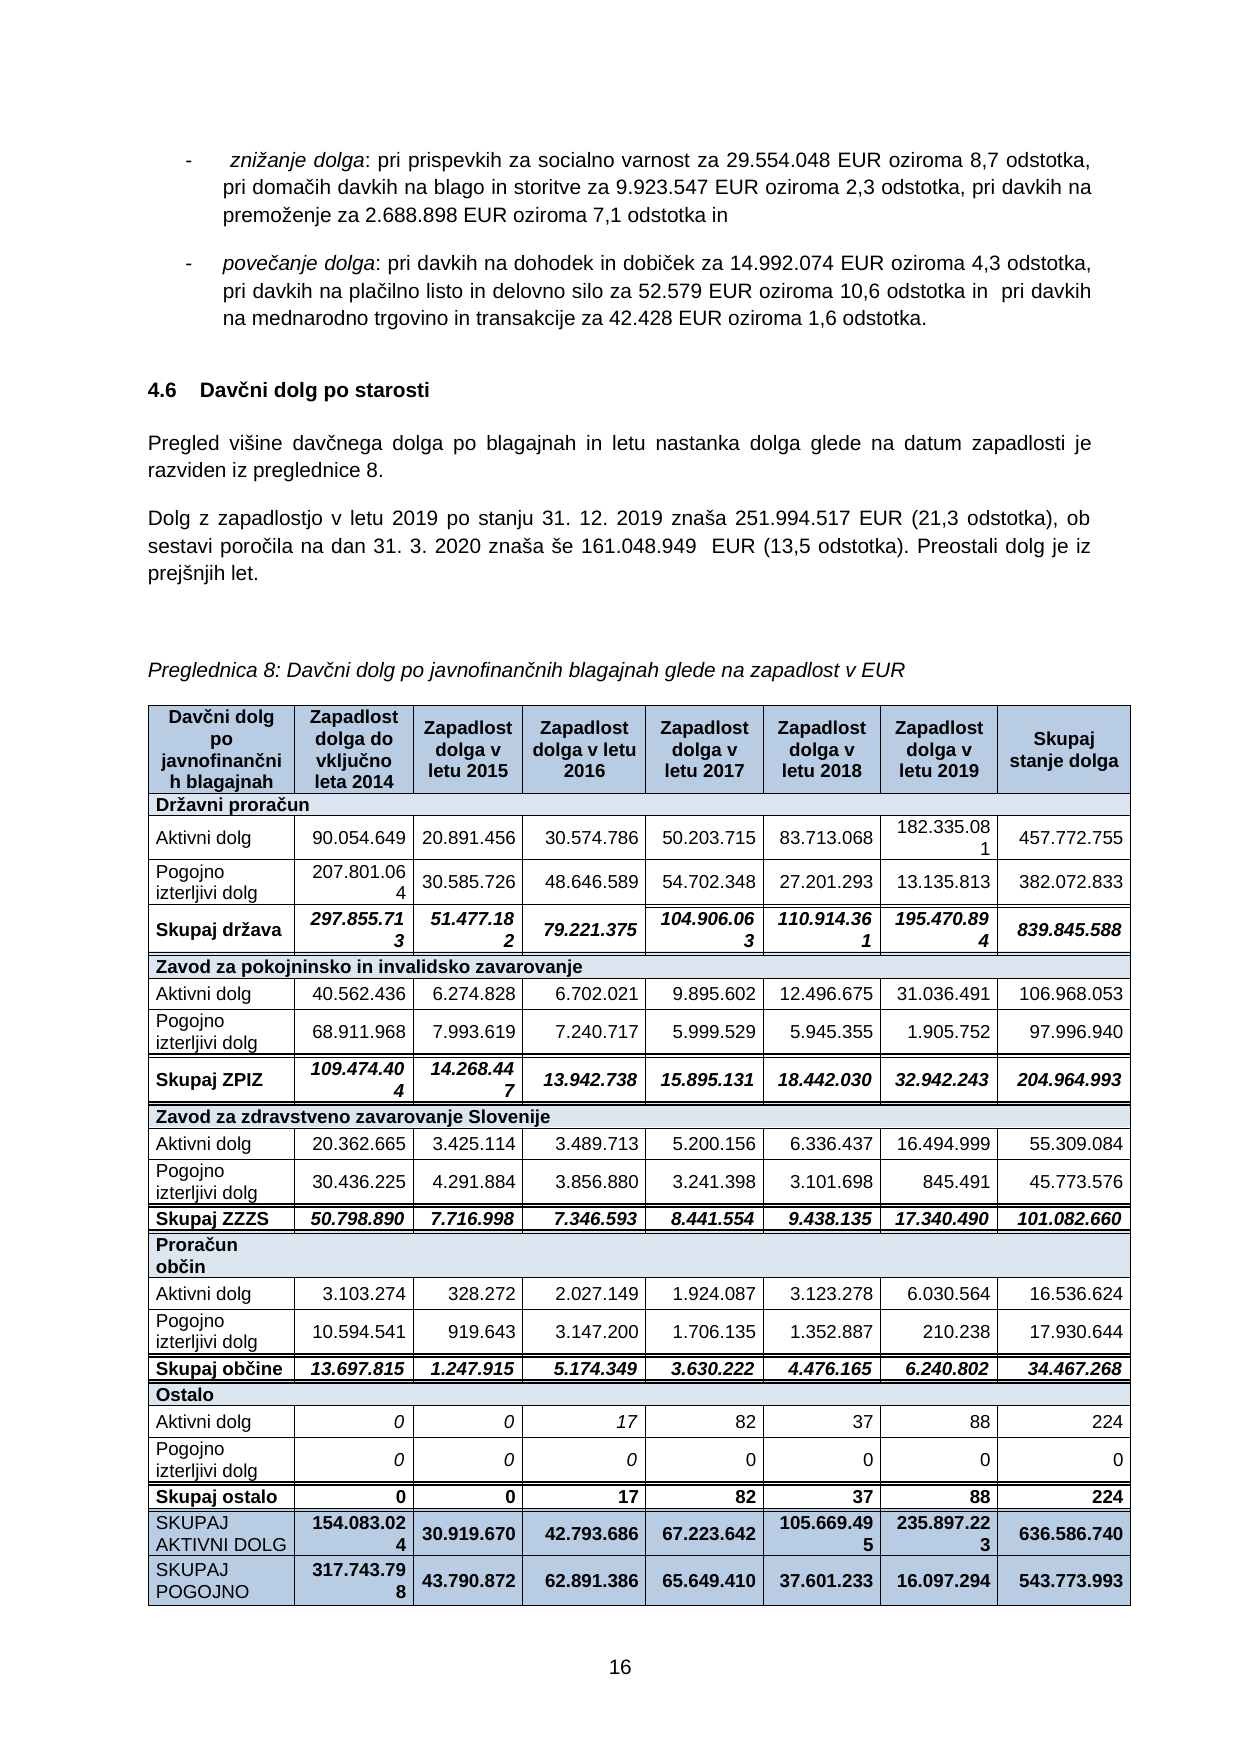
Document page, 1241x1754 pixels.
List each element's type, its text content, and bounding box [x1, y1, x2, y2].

table_cell 30.574.786 [523, 816, 645, 859]
table_cell Skupaj ZPIZ [149, 1058, 294, 1101]
table_cell 51.477.182 [414, 905, 522, 951]
table_cell Pogojno izterljivi dolg [149, 860, 294, 903]
table_cell Ostalo [149, 1384, 1130, 1405]
table_cell 48.646.589 [523, 860, 645, 903]
table_cell 0 [414, 1486, 522, 1507]
table_cell Aktivni dolg [149, 979, 294, 1009]
table_cell 88 [881, 1406, 997, 1437]
table_cell 54.702.348 [646, 860, 763, 903]
table_cell 30.436.225 [295, 1160, 413, 1203]
table_cell 50.203.715 [646, 816, 763, 859]
table_cell 182.335.081 [881, 816, 997, 859]
table_cell 154.083.024 [295, 1512, 413, 1555]
table_cell 0 [414, 1406, 522, 1437]
table_cell Pogojno izterljivi dolg [149, 1310, 294, 1353]
table_cell 5.200.156 [646, 1129, 763, 1159]
table_cell 6.274.828 [414, 979, 522, 1009]
table_header Davčni dolg po javnofinančnih blagajnah [149, 706, 294, 793]
table_cell Skupaj država [149, 905, 294, 951]
table_header Zapadlost dolga do vključno leta 2014 [295, 706, 413, 793]
table_cell 17.930.644 [998, 1310, 1130, 1353]
table_cell 207.801.064 [295, 860, 413, 903]
table_cell Skupaj ostalo [149, 1486, 294, 1507]
table_cell 7.993.619 [414, 1010, 522, 1053]
table_cell 6.240.802 [881, 1358, 997, 1379]
table_cell 13.942.738 [523, 1058, 645, 1101]
table_cell 5.174.349 [523, 1358, 645, 1379]
table_header Zapadlost dolga v letu 2015 [414, 706, 522, 793]
table_cell 62.891.386 [523, 1556, 645, 1605]
table_cell 0 [881, 1438, 997, 1481]
table_cell 12.496.675 [764, 979, 880, 1009]
table_cell [523, 1234, 646, 1277]
table_cell 3.123.278 [764, 1278, 880, 1309]
table_cell 97.996.940 [998, 1010, 1130, 1053]
table_cell 6.702.021 [523, 979, 645, 1009]
table_cell 82 [646, 1486, 763, 1507]
table_cell 6.336.437 [764, 1129, 880, 1159]
table_cell 7.240.717 [523, 1010, 645, 1053]
table_cell 1.905.752 [881, 1010, 997, 1053]
table_cell 2.027.149 [523, 1278, 645, 1309]
table_cell Aktivni dolg [149, 1129, 294, 1159]
table_cell 17.340.490 [881, 1208, 997, 1229]
list povečanje dolga: pri davkih na dohodek in dobiček za 14.992.074 EUR oziroma 4,3 odstotka, pri davkih na plačilno listo in delovno silo za 52.579 EUR oziroma 10,6 odstotka in pri davkih na mednarodno trgovino in transakcije za 42.428 EUR oziroma 1,6 odstotka. [185, 251, 1092, 330]
table_cell 42.793.686 [523, 1512, 645, 1555]
text Pregled višine davčnega dolga po blagajnah in letu nastanka dolga glede na datum zapadlosti je razviden iz preglednice 8. [148, 430, 1092, 482]
table_cell 457.772.755 [998, 816, 1130, 859]
table_cell 34.467.268 [998, 1358, 1130, 1379]
table_cell 204.964.993 [998, 1058, 1130, 1101]
table_cell 4.291.884 [414, 1160, 522, 1203]
table_cell 82 [646, 1406, 763, 1437]
table_cell 3.147.200 [523, 1310, 645, 1353]
table_cell 20.362.665 [295, 1129, 413, 1159]
table_cell 30.585.726 [414, 860, 522, 903]
table_cell 88 [881, 1486, 997, 1507]
table_cell Aktivni dolg [149, 1278, 294, 1309]
table_cell 45.773.576 [998, 1160, 1130, 1203]
table_cell 110.914.361 [764, 908, 880, 951]
table_cell 0 [295, 1486, 413, 1507]
table_cell 0 [998, 1438, 1130, 1481]
table_cell 13.697.815 [295, 1358, 413, 1379]
table_cell 65.649.410 [646, 1556, 763, 1605]
table_cell 20.891.456 [414, 816, 522, 859]
table_cell 105.669.495 [764, 1512, 880, 1555]
table_cell Državni proračun [149, 794, 1130, 815]
table_cell 13.135.813 [881, 860, 997, 903]
table_header Zapadlost dolga v letu 2017 [646, 706, 763, 793]
table_cell 0 [523, 1438, 645, 1481]
table_cell 4.476.165 [764, 1358, 880, 1379]
table_cell Skupaj ZZZS [149, 1208, 294, 1229]
table_cell 55.309.084 [998, 1129, 1130, 1159]
table_cell 9.438.135 [764, 1208, 880, 1229]
table_cell 0 [764, 1438, 880, 1481]
table_cell 9.895.602 [646, 979, 763, 1009]
table_cell 224 [998, 1486, 1130, 1507]
table_cell 224 [998, 1406, 1130, 1437]
text Dolg z zapadlostjo v letu 2019 po stanju 31. 12. 2019 znaša 251.994.517 EUR (21,3 odstotka), ob sestavi poročila na dan 31. 3. 2020 znaša še 161.048.949 EUR (13,5 odstotka). Preostali dolg je iz prejšnjih let. [148, 506, 1092, 585]
table_cell 16.097.294 [881, 1556, 997, 1605]
table_cell 1.706.135 [646, 1310, 763, 1353]
table_cell 15.895.131 [646, 1058, 763, 1101]
table_cell 37.601.233 [764, 1556, 880, 1605]
table_cell Proračun občin [149, 1234, 295, 1277]
table_cell 3.856.880 [523, 1160, 645, 1203]
table_cell 0 [295, 1438, 413, 1481]
table_cell 3.241.398 [646, 1160, 763, 1203]
table_cell [295, 1234, 413, 1277]
table_cell 10.594.541 [295, 1310, 413, 1353]
table_cell 3.101.698 [764, 1160, 880, 1203]
table_cell 109.474.404 [295, 1058, 413, 1101]
table_cell 210.238 [881, 1310, 997, 1353]
table_cell 8.441.554 [646, 1208, 763, 1229]
table_cell 3.630.222 [646, 1358, 763, 1379]
table_cell 636.586.740 [998, 1512, 1130, 1555]
table_cell 106.968.053 [998, 979, 1130, 1009]
table_cell 18.442.030 [764, 1058, 880, 1101]
table_cell 382.072.833 [998, 860, 1130, 903]
table_cell [413, 1234, 523, 1277]
table_cell Zavod za pokojninsko in invalidsko zavarovanje [149, 956, 1130, 978]
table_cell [149, 1556, 294, 1605]
table_cell 195.470.894 [881, 908, 997, 951]
table_cell Skupaj občine [149, 1358, 294, 1379]
table_cell 235.897.223 [881, 1512, 997, 1555]
table_cell 1.352.887 [764, 1310, 880, 1353]
table_cell 7.716.998 [414, 1208, 522, 1229]
table_cell 83.713.068 [764, 816, 880, 859]
table_cell 79.221.375 [523, 905, 645, 951]
table_cell 317.743.798 [295, 1556, 413, 1605]
table_cell 297.855.713 [295, 905, 413, 951]
table_cell 67.223.642 [646, 1512, 763, 1555]
table_cell 27.201.293 [764, 860, 880, 903]
table_cell 43.790.872 [414, 1556, 522, 1605]
table_cell 1.247.915 [414, 1358, 522, 1379]
table_cell Pogojno izterljivi dolg [149, 1160, 294, 1203]
table_cell 3.425.114 [414, 1129, 522, 1159]
table_cell Zavod za zdravstveno zavarovanje Slovenije [149, 1106, 646, 1127]
table_cell 40.562.436 [295, 979, 413, 1009]
table_cell Pogojno izterljivi dolg [149, 1438, 294, 1481]
table_cell 17 [523, 1406, 645, 1437]
table_cell SKUPAJ AKTIVNI DOLG [149, 1512, 294, 1555]
table_cell 845.491 [881, 1160, 997, 1203]
table_header Zapadlost dolga v letu 2019 [881, 706, 997, 793]
table_header Zapadlost dolga v letu 2016 [523, 706, 645, 793]
text Preglednica 8: Davčni dolg po javnofinančnih blagajnah glede na zapadlost v EUR [148, 657, 1092, 681]
table_header Skupaj stanje dolga [998, 706, 1130, 793]
table_cell 101.082.660 [998, 1208, 1130, 1229]
table_cell Aktivni dolg [149, 1406, 294, 1437]
table_cell 14.268.447 [414, 1058, 522, 1101]
table_cell 90.054.649 [295, 816, 413, 859]
table_cell 0 [646, 1438, 763, 1481]
table_cell 6.030.564 [881, 1278, 997, 1309]
table_cell [646, 1106, 1130, 1127]
table_cell 50.798.890 [295, 1208, 413, 1229]
table_cell 31.036.491 [881, 979, 997, 1009]
table_cell 919.643 [414, 1310, 522, 1353]
table_cell Aktivni dolg [149, 816, 294, 859]
table_cell 543.773.993 [998, 1556, 1130, 1605]
table_cell 1.924.087 [646, 1278, 763, 1309]
table_cell 3.489.713 [523, 1129, 645, 1159]
table_cell 7.346.593 [523, 1208, 645, 1229]
table_cell [646, 1234, 1130, 1277]
table_cell 17 [523, 1486, 645, 1507]
table_cell 37 [764, 1486, 880, 1507]
table_cell Pogojno izterljivi dolg [149, 1010, 294, 1053]
table_cell 3.103.274 [295, 1278, 413, 1309]
text 4.6 Davčni dolg po starosti [148, 378, 1092, 402]
table_cell 30.919.670 [414, 1512, 522, 1555]
list znižanje dolga: pri prispevkih za socialno varnost za 29.554.048 EUR oziroma 8,7 odstotka, pri domačih davkih na blago in storitve za 9.923.547 EUR oziroma 2,3 odstotka, pri davkih na premoženje za 2.688.898 EUR oziroma 7,1 odstotka in [185, 148, 1092, 227]
table_cell 16.494.999 [881, 1129, 997, 1159]
table_cell 5.945.355 [764, 1010, 880, 1053]
table_cell 5.999.529 [646, 1010, 763, 1053]
table_cell 104.906.063 [646, 908, 763, 951]
table_cell 32.942.243 [881, 1058, 997, 1101]
table_cell 0 [295, 1406, 413, 1437]
table_cell 68.911.968 [295, 1010, 413, 1053]
table_cell 16.536.624 [998, 1278, 1130, 1309]
table_header Zapadlost dolga v letu 2018 [764, 706, 880, 793]
table_cell 839.845.588 [998, 908, 1130, 951]
table_cell 0 [414, 1438, 522, 1481]
table_cell 328.272 [414, 1278, 522, 1309]
table_cell 37 [764, 1406, 880, 1437]
